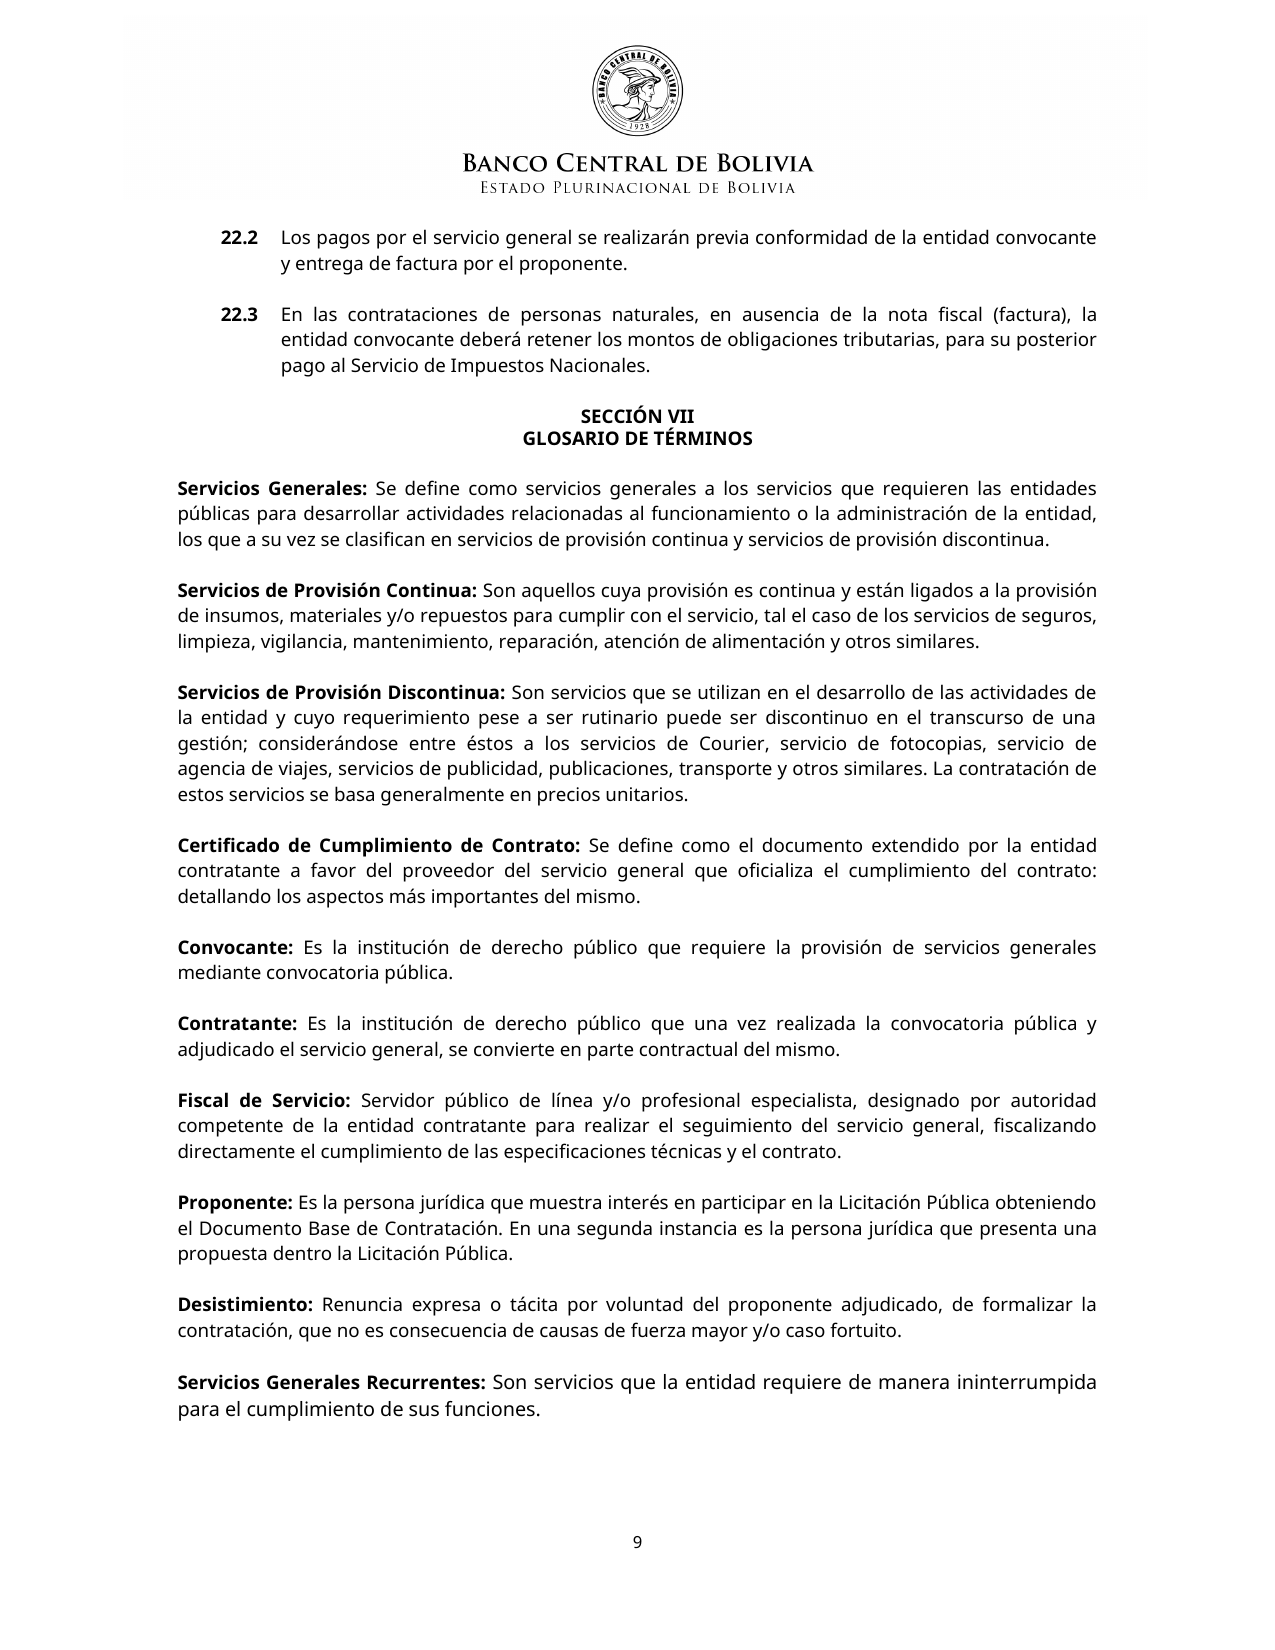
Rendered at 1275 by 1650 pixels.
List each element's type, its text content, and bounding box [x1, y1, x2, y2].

text SECCIÓN VII [177, 403, 1098, 428]
text Desistimiento: Renuncia expresa o tácita por voluntad del proponente adjudicado, de formalizar la contratación, que no es consecuencia de causas de fuerza mayor y/o caso fortuito. [177, 1291, 1098, 1342]
picture [122, 15, 1147, 200]
text Fiscal de Servicio: Servidor público de línea y/o profesional especialista, designado por autoridad competente de la entidad contratante para realizar el seguimiento del servicio general, fiscalizando directamente el cumplimiento de las especificaciones técnicas y el contrato. [177, 1087, 1098, 1164]
text Contratante: Es la institución de derecho público que una vez realizada la convocatoria pública y adjudicado el servicio general, se convierte en parte contractual del mismo. [177, 1011, 1098, 1062]
text Certificado de Cumplimiento de Contrato: Se define como el documento extendido por la entidad contratante a favor del proveedor del servicio general que oficializa el cumplimiento del contrato: detallando los aspectos más importantes del mismo. [177, 832, 1098, 909]
text Servicios de Provisión Continua: Son aquellos cuya provisión es continua y están ligados a la provisión de insumos, materiales y/o repuestos para cumplir con el servicio, tal el caso de los servicios de seguros, limpieza, vigilancia, mantenimiento, reparación, atención de alimentación y otros similares. [177, 577, 1098, 653]
text Convocante: Es la institución de derecho público que requiere la provisión de servicios generales mediante convocatoria pública. [177, 934, 1098, 985]
text Servicios Generales: Se define como servicios generales a los servicios que requieren las entidades públicas para desarrollar actividades relacionadas al funcionamiento o la administración de la entidad, los que a su vez se clasifican en servicios de provisión continua y servicios de provisión discontinua. [177, 475, 1098, 551]
title En las contrataciones de personas naturales, en ausencia de la nota fiscal (factura), la entidad convocante deberá retener los montos de obligaciones tributarias, para su posterior pago al Servicio de Impuestos Nacionales. [221, 301, 1098, 377]
title Los pagos por el servicio general se realizarán previa conformidad de la entidad convocante y entrega de factura por el proponente. [221, 200, 1098, 275]
text Servicios de Provisión Discontinua: Son servicios que se utilizan en el desarrollo de las actividades de la entidad y cuyo requerimiento pese a ser rutinario puede ser discontinuo en el transcurso de una gestión; considerándose entre éstos a los servicios de Courier, servicio de fotocopias, servicio de agencia de viajes, servicios de publicidad, publicaciones, transporte y otros similares. La contratación de estos servicios se basa generalmente en precios unitarios. [177, 679, 1098, 807]
text GLOSARIO DE TÉRMINOS [177, 428, 1098, 449]
text Proponente: Es la persona jurídica que muestra interés en participar en la Licitación Pública obteniendo el Documento Base de Contratación. En una segunda instancia es la persona jurídica que presenta una propuesta dentro la Licitación Pública. [177, 1189, 1098, 1266]
text Servicios Generales Recurrentes: Son servicios que la entidad requiere de manera ininterrumpida para el cumplimiento de sus funciones. [177, 1368, 1098, 1422]
